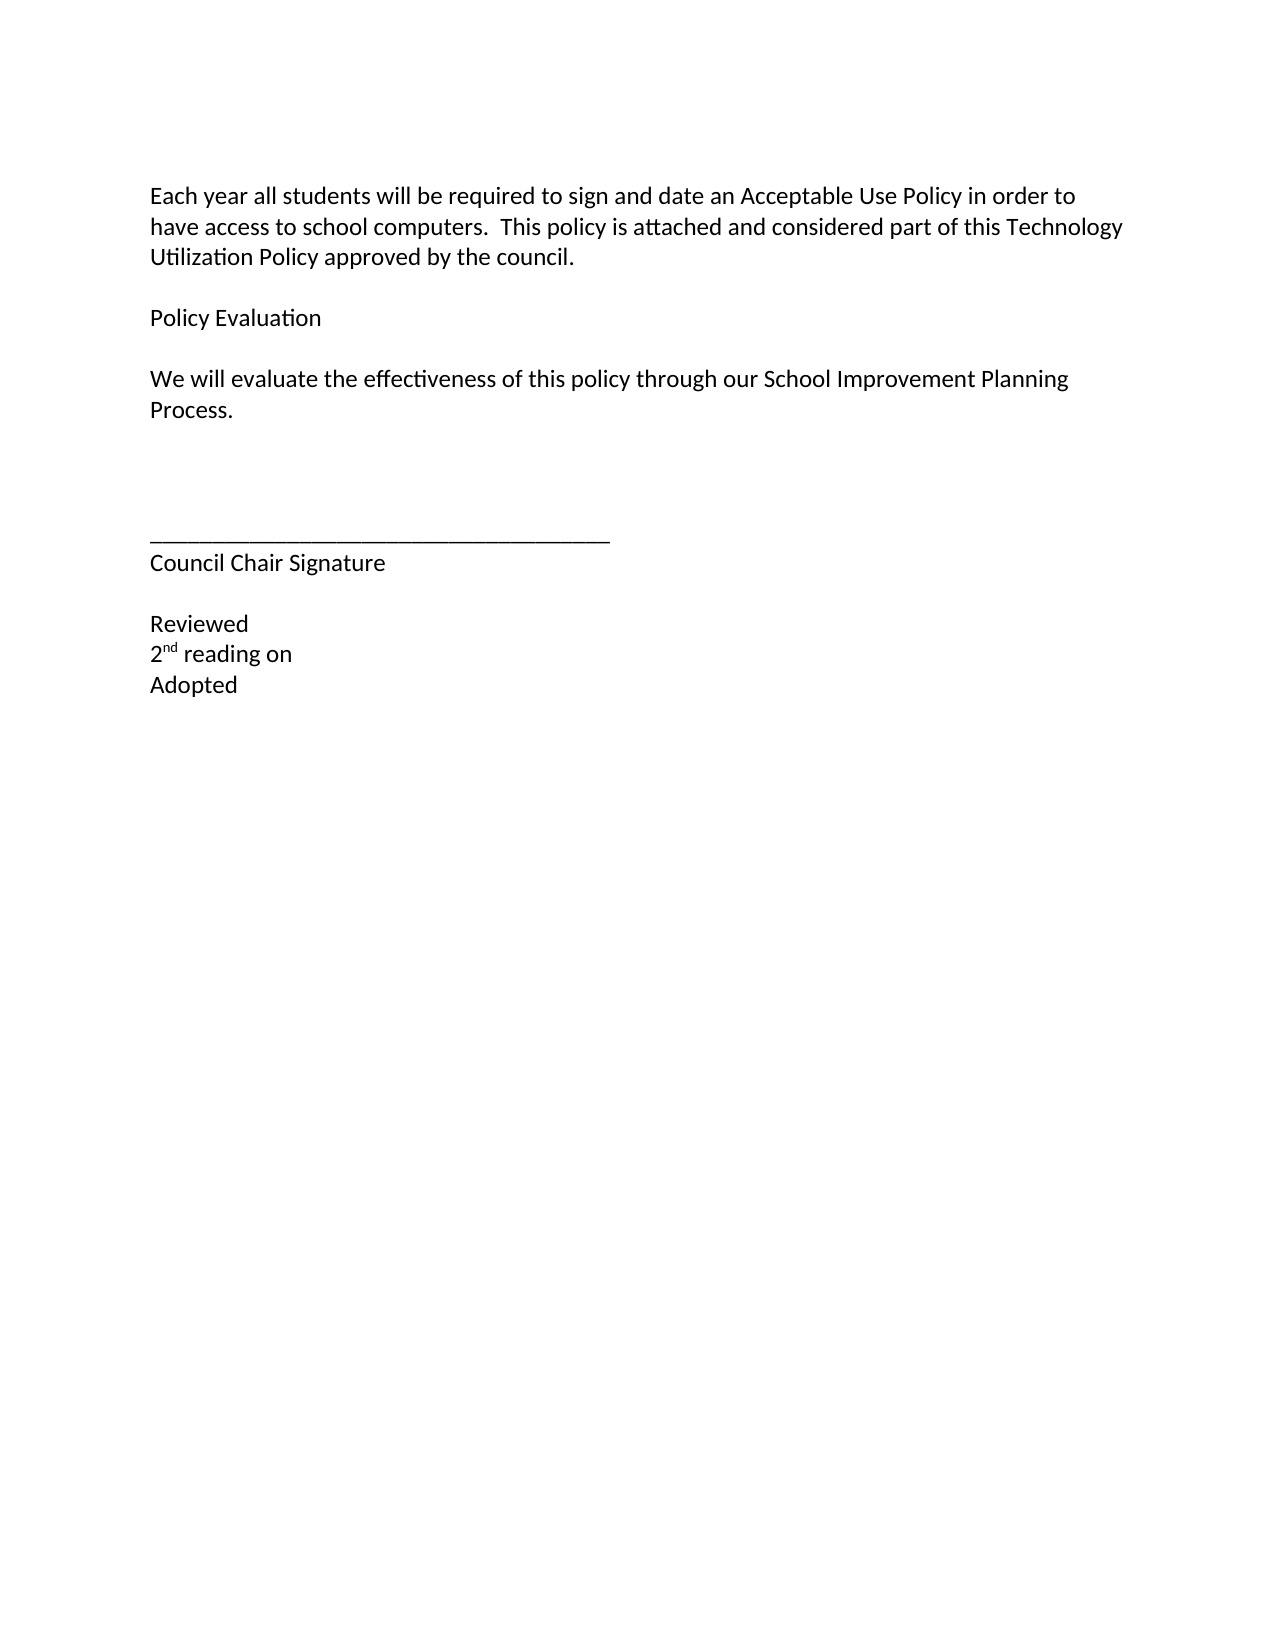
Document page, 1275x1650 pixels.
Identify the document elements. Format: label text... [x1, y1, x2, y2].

text 2nd reading on [150, 638, 1125, 669]
text We will evaluate the effectiveness of this policy through our School Improvement Planning Process. [150, 364, 1125, 425]
text Each year all students will be required to sign and date an Acceptable Use Policy in order to have access to school computers. This policy is attached and considered part of this Technology Utilization Policy approved by the council. [150, 181, 1125, 272]
text Reviewed [150, 608, 1125, 638]
text Council Chair Signature [150, 547, 1125, 577]
text Adopted [150, 669, 1125, 699]
text Policy Evaluation [150, 303, 1125, 333]
text _____________________________________ [150, 516, 1125, 547]
